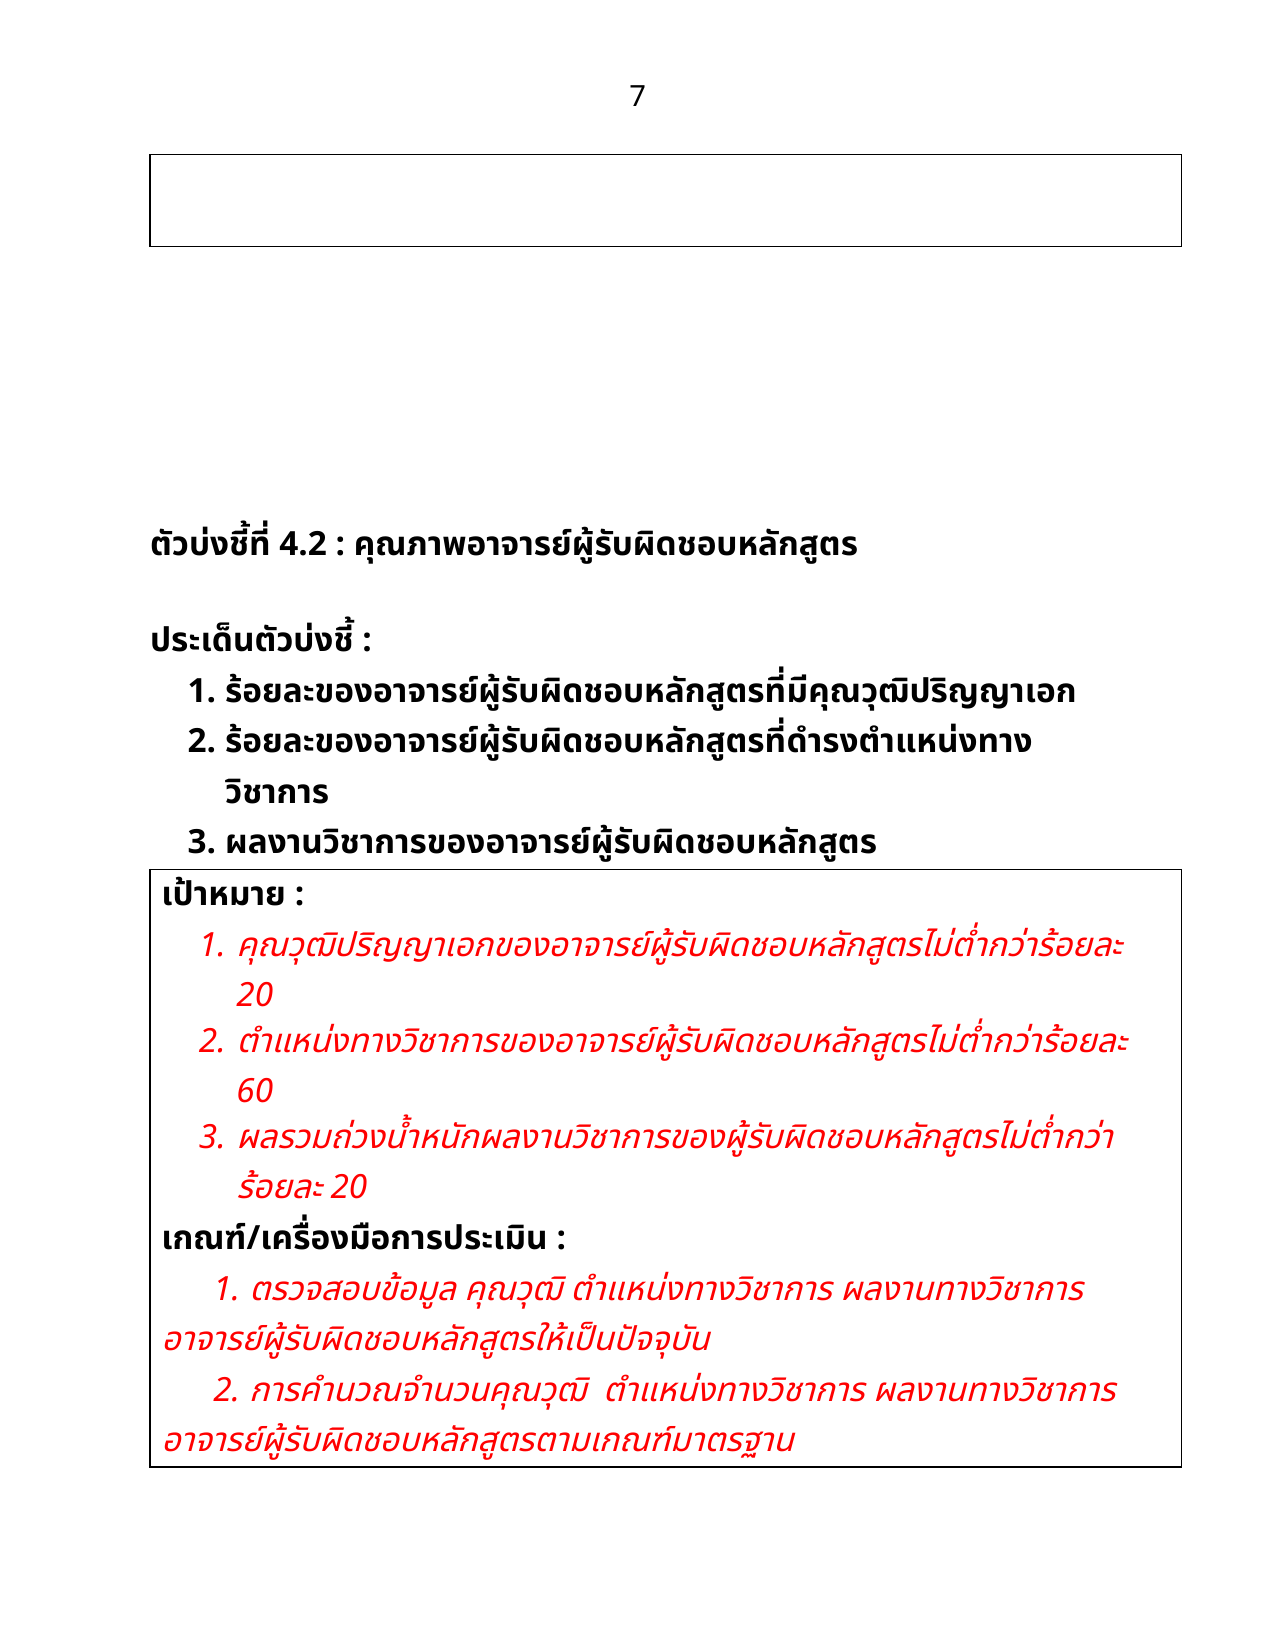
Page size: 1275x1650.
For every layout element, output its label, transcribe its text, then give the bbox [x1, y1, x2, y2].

text ประเด็นตัวบ่งชี้ : [150, 616, 1125, 666]
list ร้อยละของอาจารย์ผู้รับผิดชอบหลักสูตรที่มีคุณวุฒิปริญญาเอก [187, 666, 1125, 717]
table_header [151, 870, 1181, 1466]
text ตัวบ่งชี้ที่ 4.2 : คุณภาพอาจารย์ผู้รับผิดชอบหลักสูตร [150, 520, 1125, 570]
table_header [151, 155, 1181, 246]
list ร้อยละของอาจารย์ผู้รับผิดชอบหลักสูตรที่ดำรงตำแหน่งทางวิชาการ [187, 717, 1125, 818]
list ผลงานวิชาการของอาจารย์ผู้รับผิดชอบหลักสูตร [187, 818, 1125, 869]
